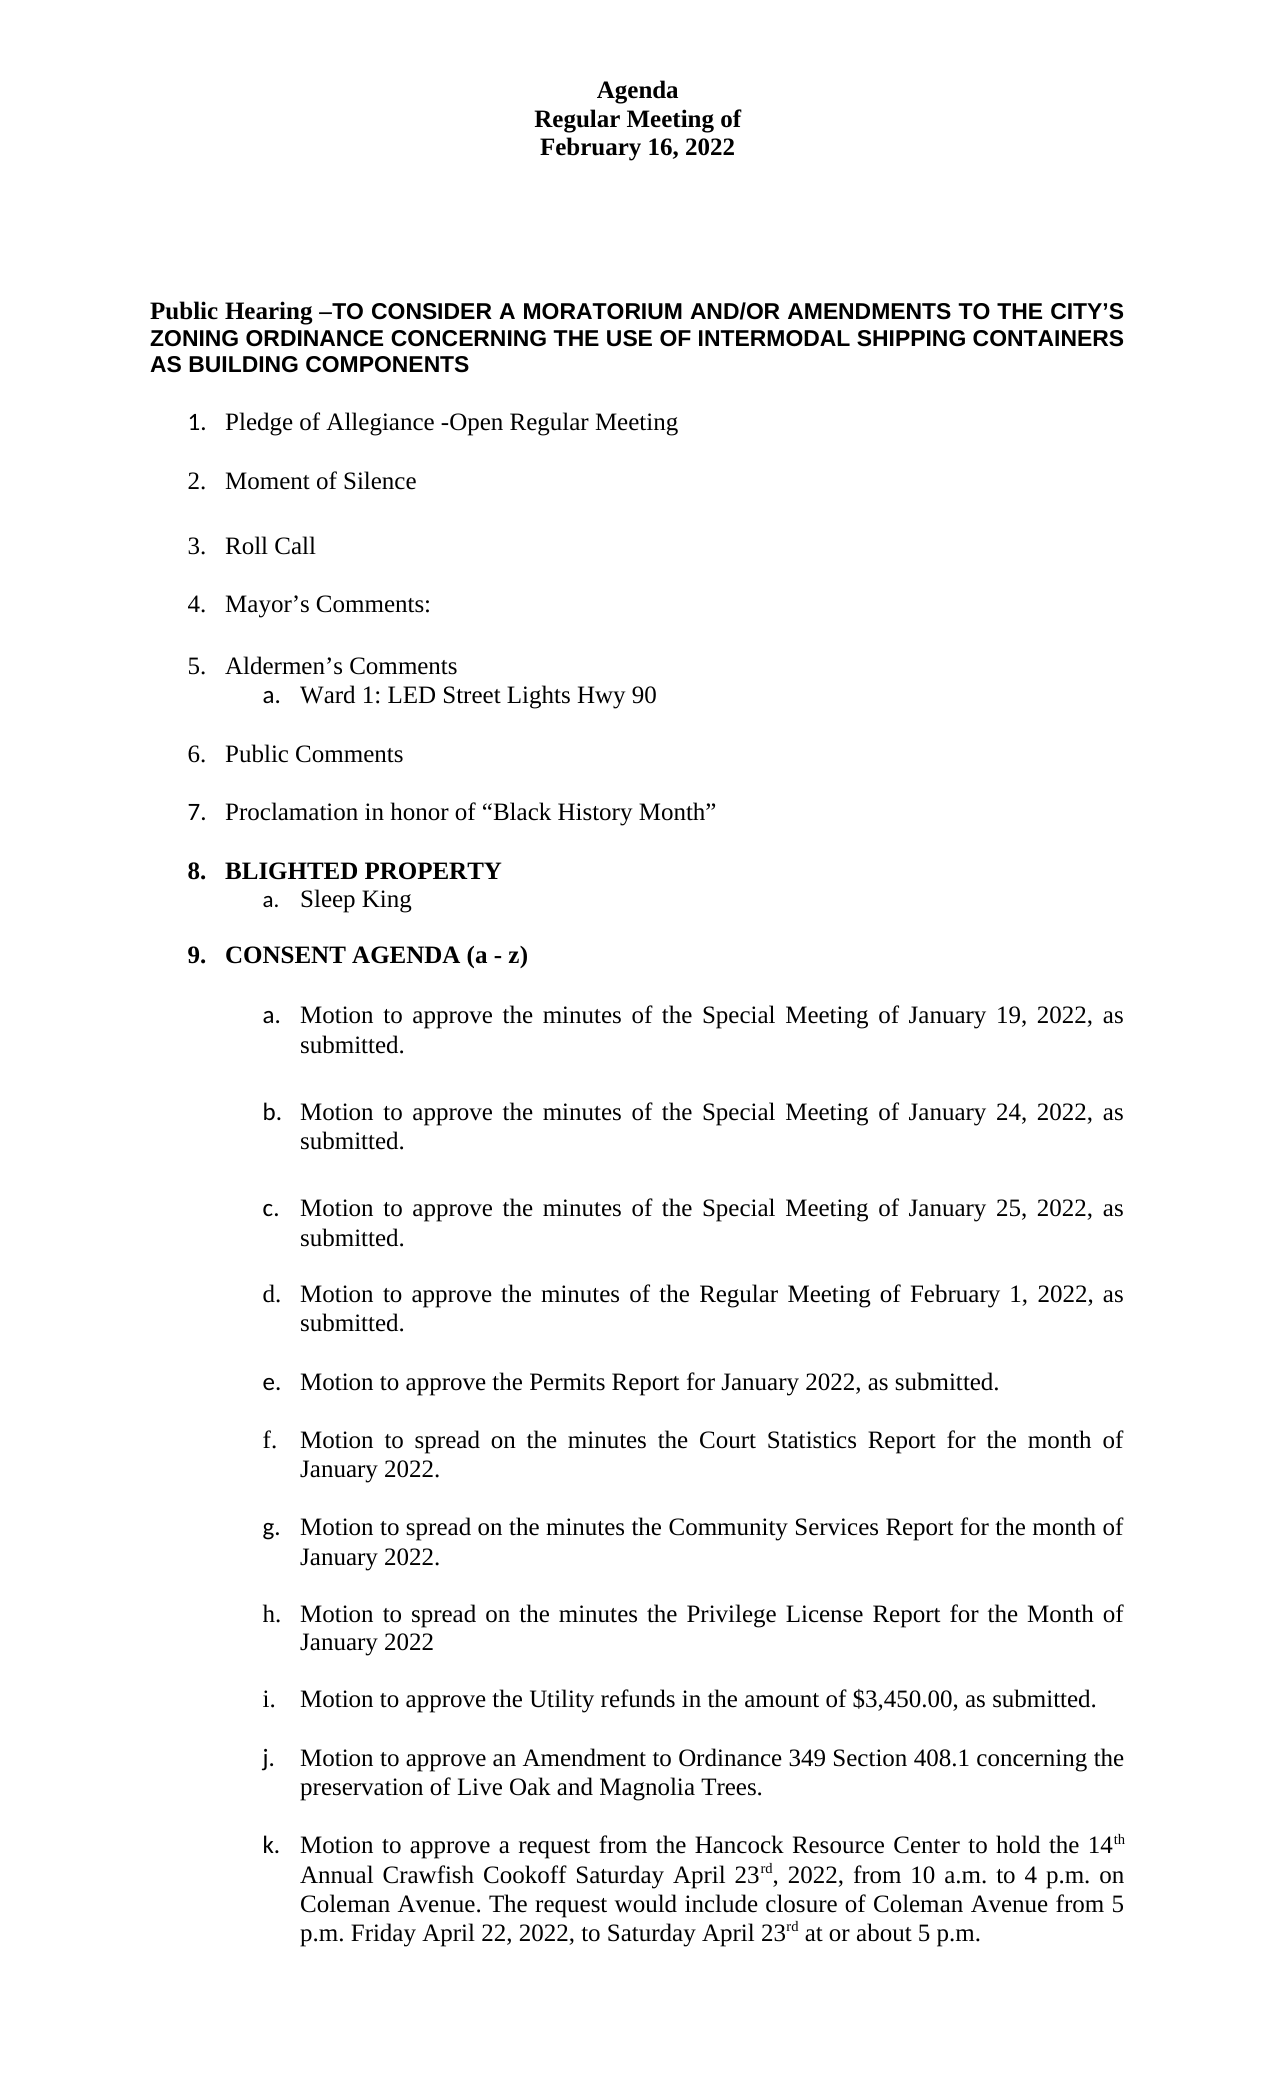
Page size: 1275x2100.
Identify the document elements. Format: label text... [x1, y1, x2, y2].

list Pledge of Allegiance -Open Regular Meeting [187, 407, 1125, 437]
list Motion to approve a request from the Hancock Resource Center to hold the 14th Annual Crawfish Cookoff Saturday April 23rd, 2022, from 10 a.m. to 4 p.m. on Coleman Avenue. The request would include closure of Coleman Avenue from 5 p.m. Friday April 22, 2022, to Saturday April 23rd at or about 5 p.m. [262, 1830, 1125, 1946]
list Motion to approve an Amendment to Ordinance 349 Section 408.1 concerning the preservation of Live Oak and Magnolia Trees. [262, 1742, 1125, 1801]
list Motion to spread on the minutes the Privilege License Report for the Month of January 2022 [262, 1599, 1125, 1656]
list BLIGHTED PROPERTY [187, 856, 1125, 884]
list Public Comments [187, 739, 1125, 768]
list Motion to spread on the minutes the Community Services Report for the month of January 2022. [262, 1511, 1125, 1571]
list Motion to approve the Permits Report for January 2022, as submitted. [262, 1366, 1125, 1396]
list Sleep King [262, 884, 1125, 913]
list Motion to approve the minutes of the Special Meeting of January 25, 2022, as submitted. [262, 1192, 1125, 1252]
text Public Hearing –TO CONSIDER A MORATORIUM AND/OR AMENDMENTS TO THE CITY’S ZONING ORDINANCE CONCERNING THE USE OF INTERMODAL SHIPPING CONTAINERS AS BUILDING COMPONENTS [150, 296, 1125, 378]
list Motion to approve the minutes of the Special Meeting of January 24, 2022, as submitted. [262, 1096, 1125, 1155]
list Motion to approve the Utility refunds in the amount of $3,450.00, as submitted. [262, 1684, 1125, 1713]
list Motion to approve the minutes of the Special Meeting of January 19, 2022, as submitted. [262, 999, 1125, 1059]
list Ward 1: LED Street Lights Hwy 90 [262, 680, 1125, 710]
list Mayor’s Comments: [187, 589, 1125, 618]
list CONSENT AGENDA (a - z) [187, 940, 1125, 969]
list Roll Call [187, 532, 1125, 560]
list Proclamation in honor of “Black History Month” [187, 796, 1125, 827]
list Moment of Silence [187, 466, 1125, 494]
list Motion to approve the minutes of the Regular Meeting of February 1, 2022, as submitted. [262, 1279, 1125, 1337]
list Motion to spread on the minutes the Court Statistics Report for the month of January 2022. [262, 1425, 1125, 1483]
list Aldermen’s Comments [187, 651, 1125, 680]
